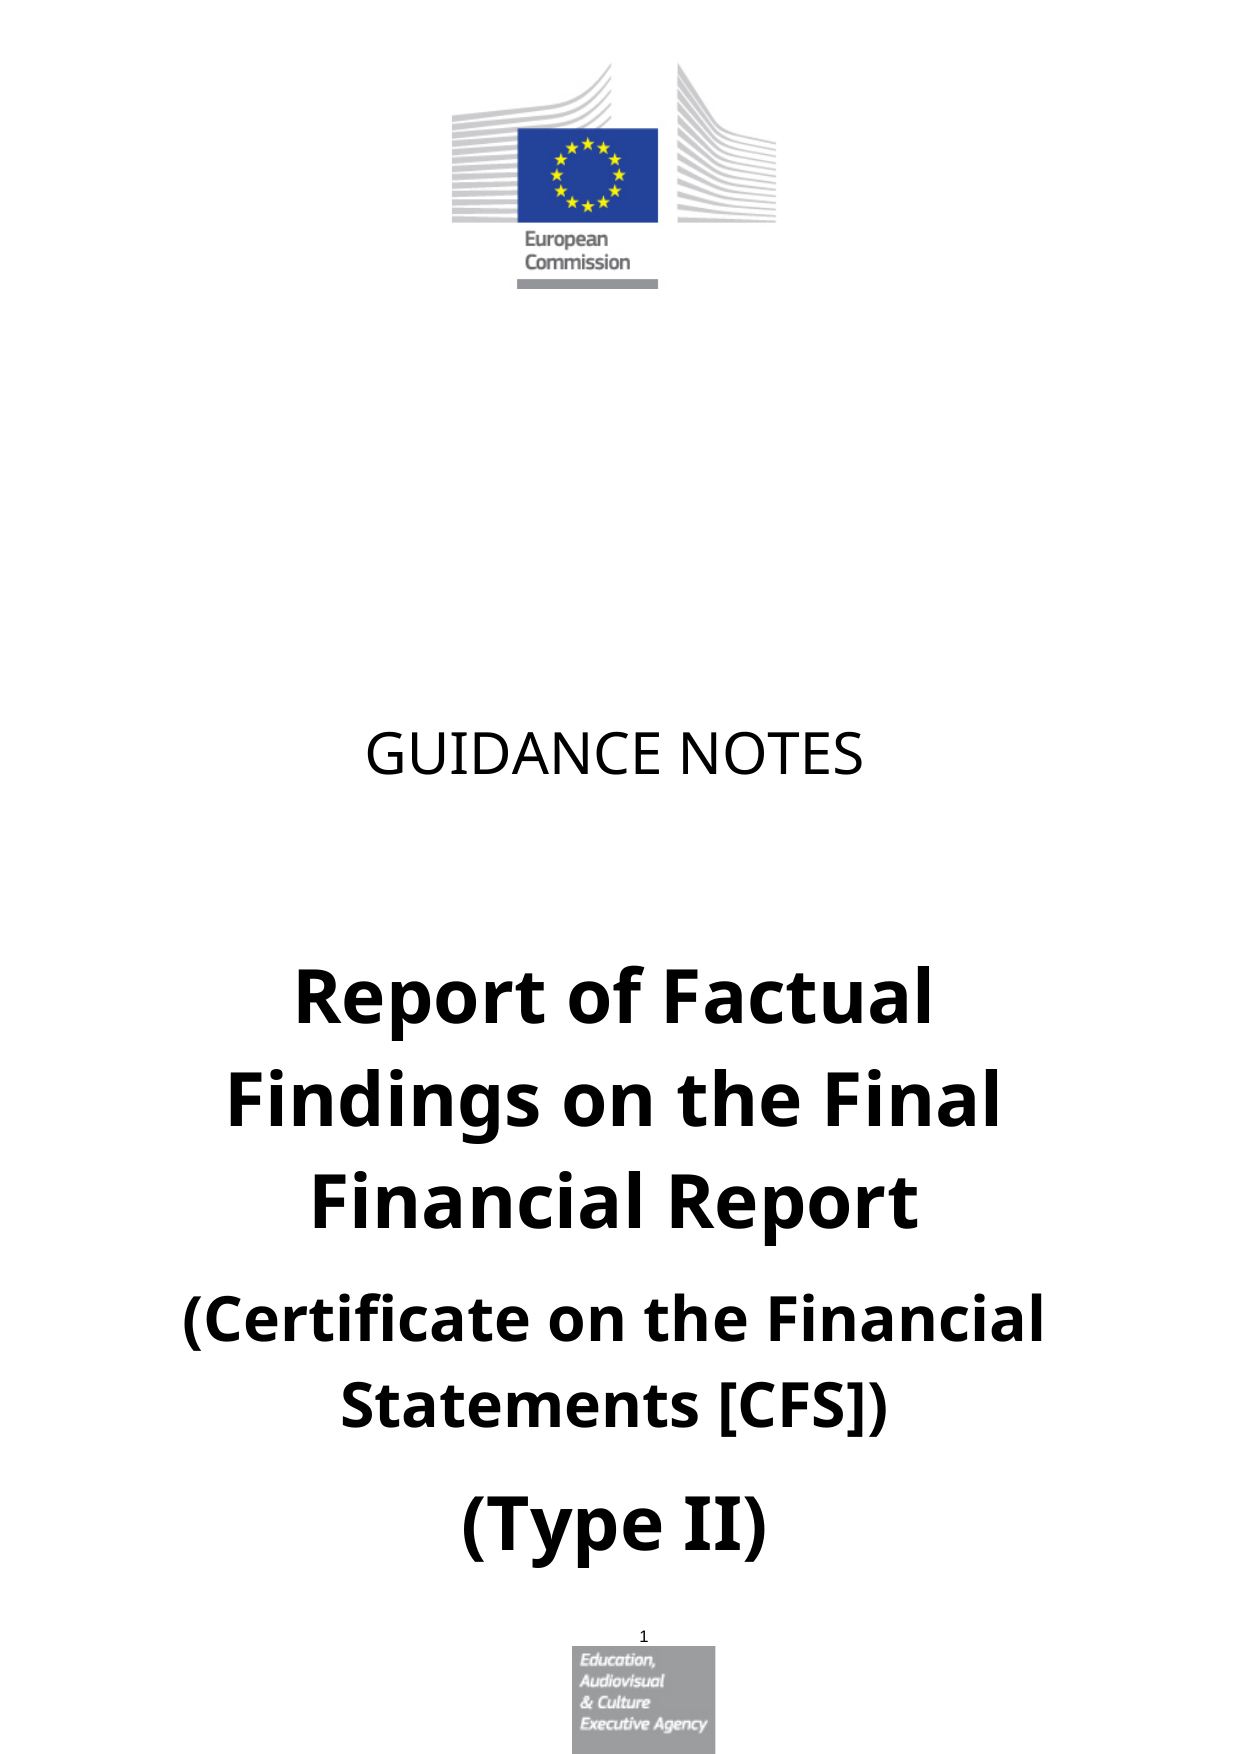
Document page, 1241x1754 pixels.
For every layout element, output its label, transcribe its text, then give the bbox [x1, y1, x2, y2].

text (Certificate on the Financial Statements [CFS]) [165, 1275, 1063, 1445]
picture [572, 1646, 716, 1754]
text Report of Factual Findings on the Final Financial Report [165, 943, 1063, 1250]
text (Type II) [165, 1470, 1063, 1572]
text guidance notes [165, 712, 1063, 791]
picture [451, 62, 777, 289]
